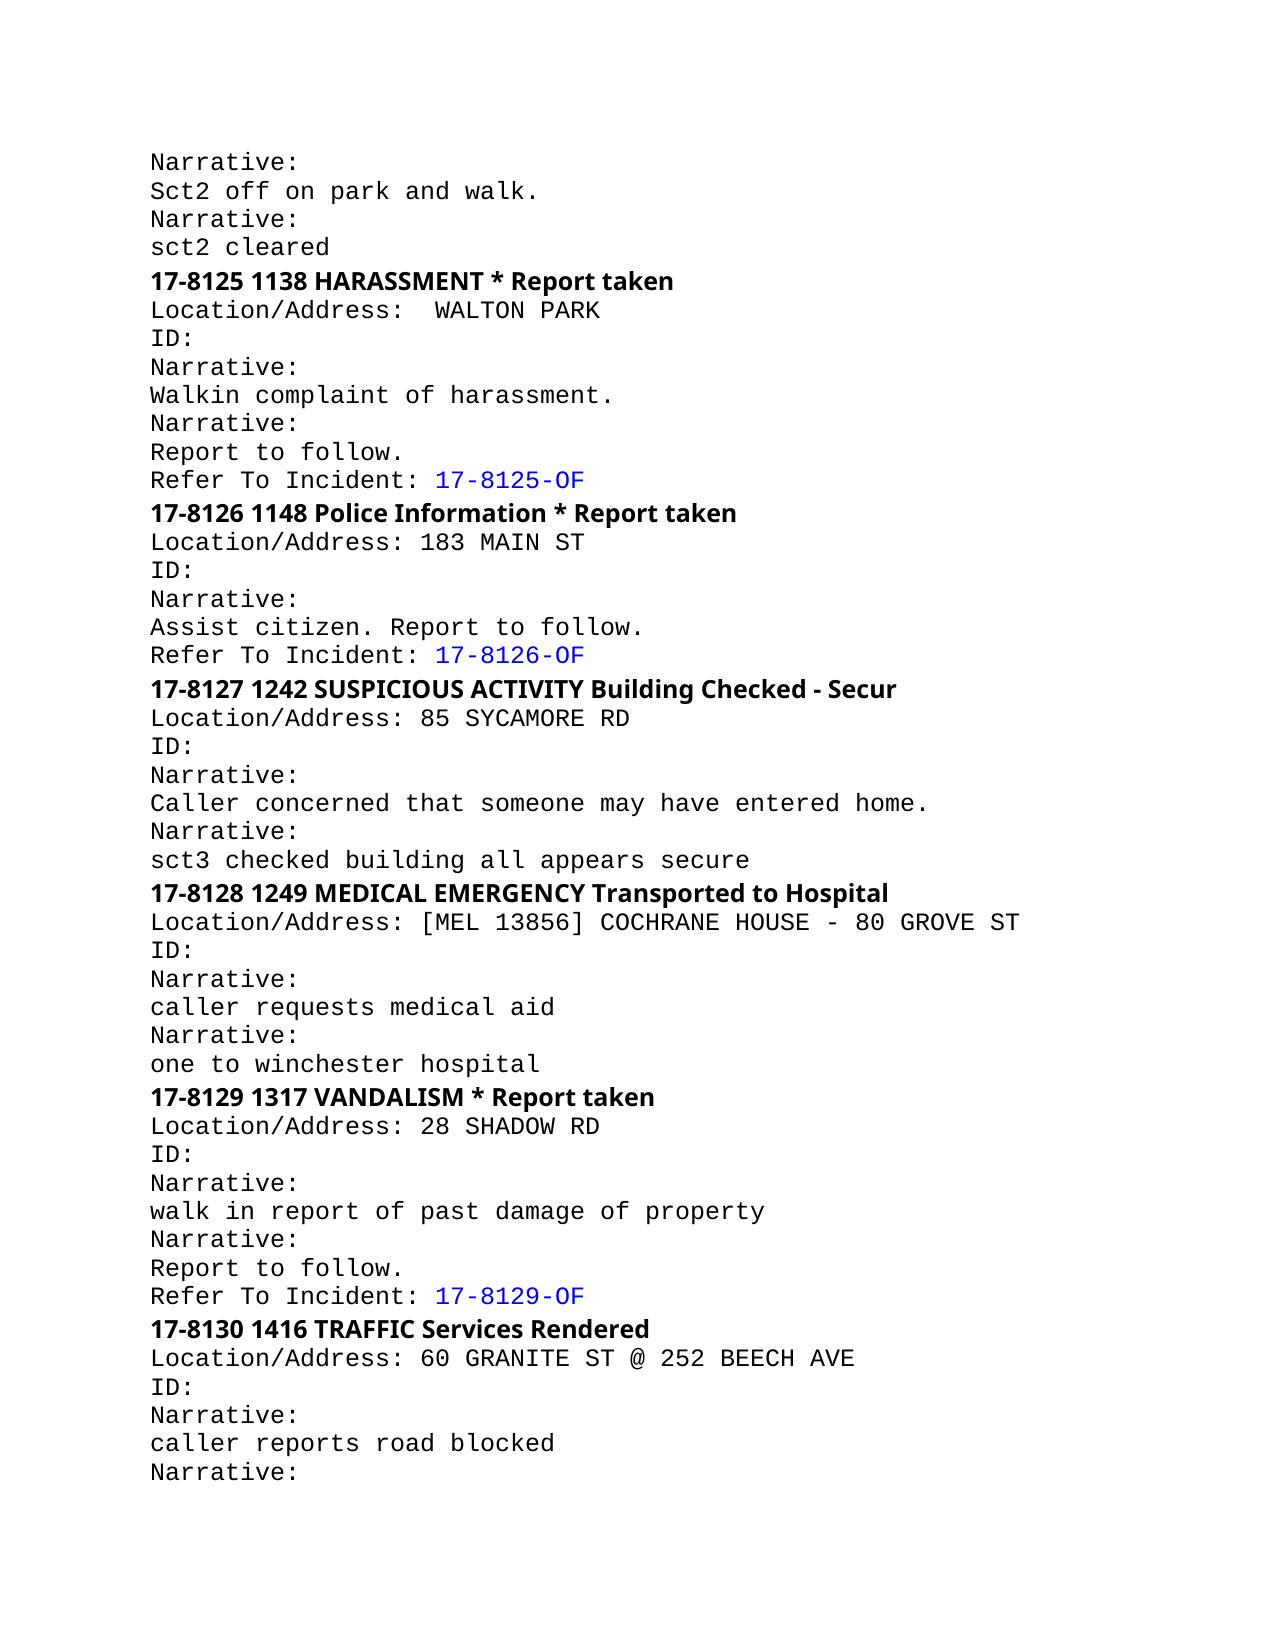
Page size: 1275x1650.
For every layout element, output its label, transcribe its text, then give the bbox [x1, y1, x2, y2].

text Narrative: [150, 411, 1125, 439]
text sct3 checked building all appears secure [150, 847, 1125, 876]
text one to winchester hospital [150, 1051, 1125, 1079]
text ID: [150, 558, 1125, 586]
text Assist citizen. Report to follow. [150, 615, 1125, 643]
text Location/Address: 60 GRANITE ST @ 252 BEECH AVE [150, 1346, 1125, 1374]
text Location/Address: 28 SHADOW RD [150, 1114, 1125, 1142]
text 17-8126 1148 Police Information * Report taken [150, 496, 1125, 530]
text Refer To Incident: 17-8125-OF [150, 467, 1125, 496]
text Narrative: [150, 1170, 1125, 1199]
text caller requests medical aid [150, 994, 1125, 1023]
text Walkin complaint of harassment. [150, 382, 1125, 411]
text Narrative: [150, 762, 1125, 791]
text 17-8127 1242 SUSPICIOUS ACTIVITY Building Checked - Secur [150, 671, 1125, 706]
text Report to follow. [150, 1255, 1125, 1284]
text Narrative: [150, 1023, 1125, 1051]
text ID: [150, 1142, 1125, 1170]
text ID: [150, 326, 1125, 354]
text Location/Address: [MEL 13856] COCHRANE HOUSE - 80 GROVE ST [150, 909, 1125, 938]
text Narrative: [150, 1459, 1125, 1488]
text 17-8129 1317 VANDALISM * Report taken [150, 1079, 1125, 1114]
text ID: [150, 1374, 1125, 1403]
text Location/Address: 85 SYCAMORE RD [150, 706, 1125, 734]
text 17-8130 1416 TRAFFIC Services Rendered [150, 1312, 1125, 1346]
text Refer To Incident: 17-8126-OF [150, 643, 1125, 671]
text Narrative: [150, 966, 1125, 994]
text Location/Address: 183 MAIN ST [150, 530, 1125, 558]
text Narrative: [150, 354, 1125, 382]
text Caller concerned that someone may have entered home. [150, 791, 1125, 819]
text caller reports road blocked [150, 1431, 1125, 1459]
text Narrative: [150, 1227, 1125, 1255]
text walk in report of past damage of property [150, 1199, 1125, 1227]
text Narrative: [150, 1403, 1125, 1431]
text 17-8125 1138 HARASSMENT * Report taken [150, 263, 1125, 297]
text Location/Address: WALTON PARK [150, 297, 1125, 326]
text Narrative: [150, 819, 1125, 847]
text sct2 cleared [150, 235, 1125, 263]
text Narrative: [150, 150, 1125, 178]
text ID: [150, 938, 1125, 966]
text Refer To Incident: 17-8129-OF [150, 1284, 1125, 1312]
text Narrative: [150, 586, 1125, 615]
text Narrative: [150, 207, 1125, 235]
text Report to follow. [150, 439, 1125, 467]
text ID: [150, 734, 1125, 762]
text 17-8128 1249 MEDICAL EMERGENCY Transported to Hospital [150, 876, 1125, 909]
text Sct2 off on park and walk. [150, 178, 1125, 207]
